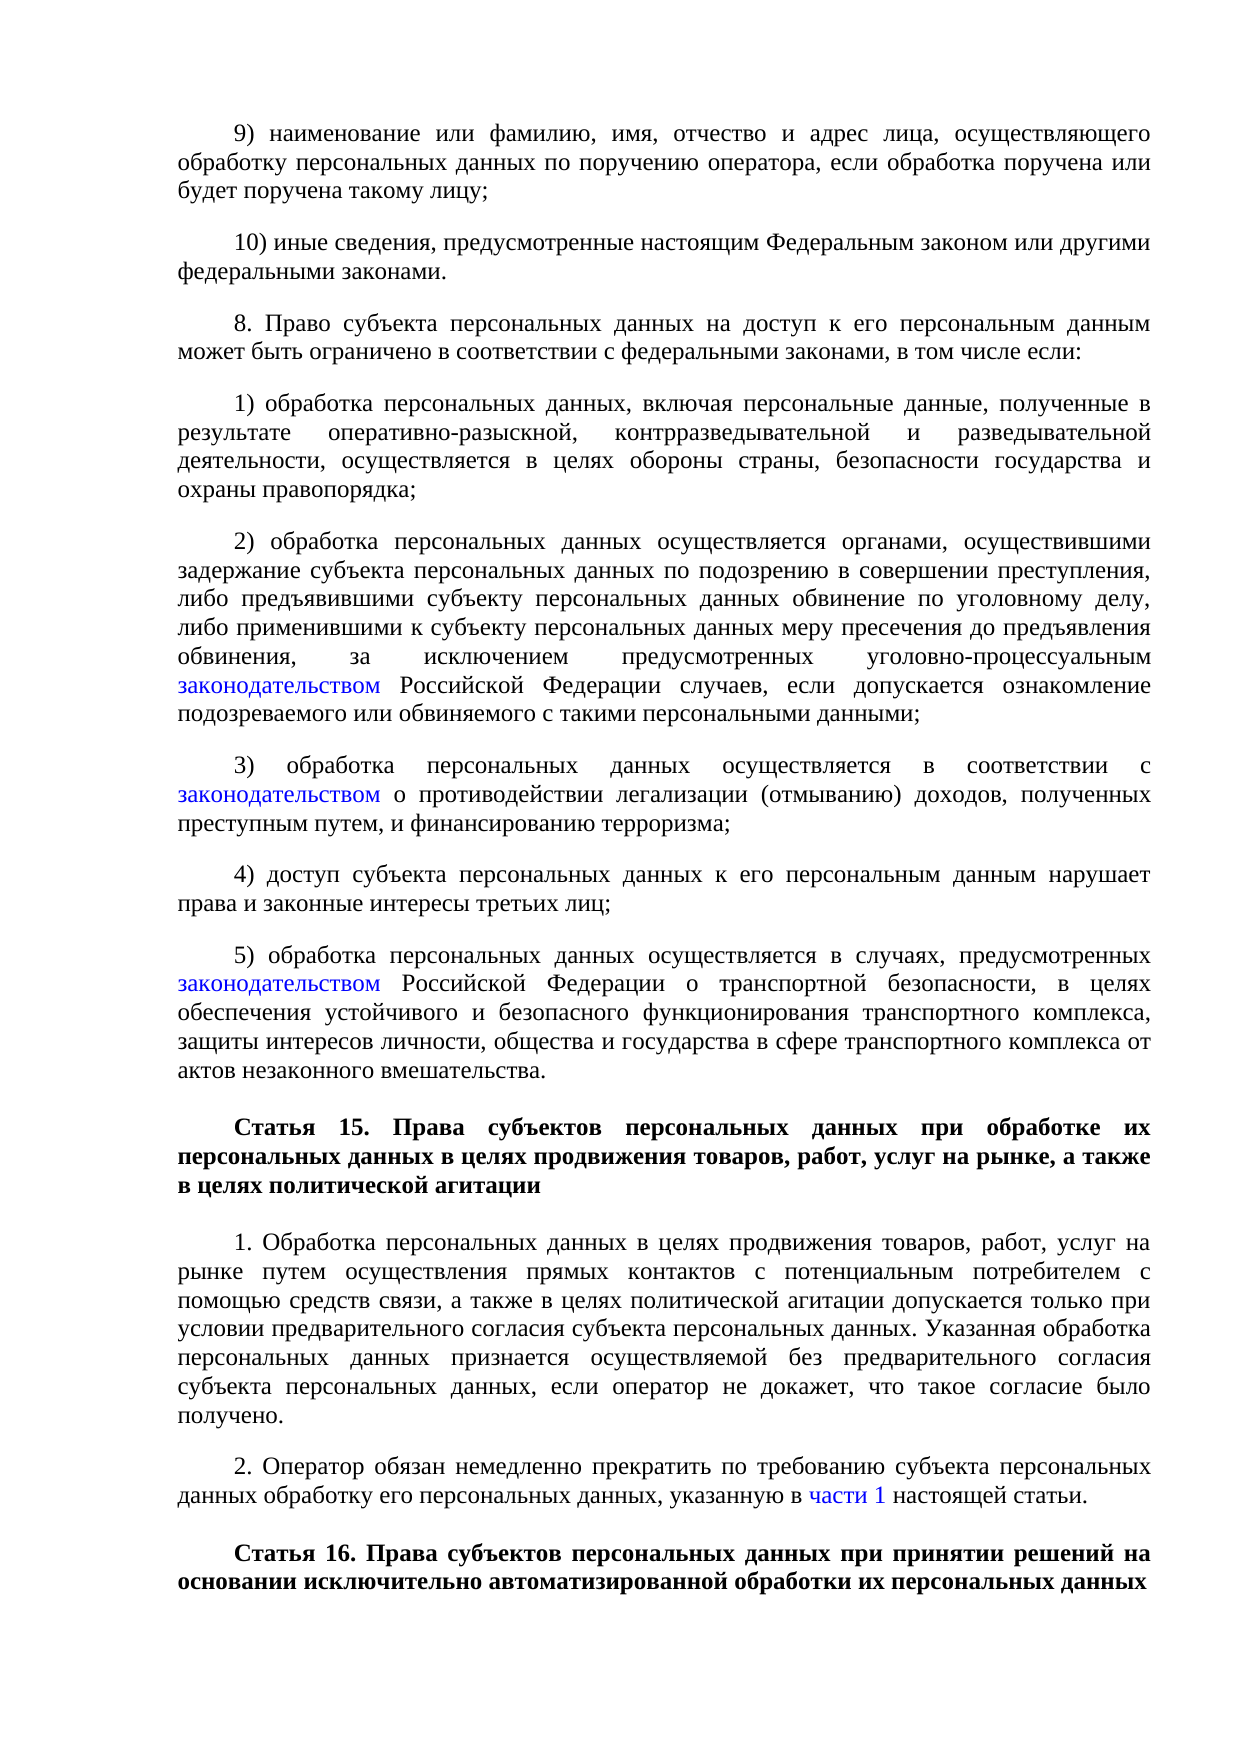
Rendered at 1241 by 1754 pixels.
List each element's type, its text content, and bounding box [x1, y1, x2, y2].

text 8. Право субъекта персональных данных на доступ к его персональным данным может быть ограничено в соответствии с федеральными законами, в том числе если: [177, 308, 1152, 365]
text 1) обработка персональных данных, включая персональные данные, полученные в результате оперативно-разыскной, контрразведывательной и разведывательной деятельности, осуществляется в целях обороны страны, безопасности государства и охраны правопорядка; [177, 388, 1152, 503]
title Статья 15. Права субъектов персональных данных при обработке их персональных данных в целях продвижения товаров, работ, услуг на рынке, а также в целях политической агитации [177, 1112, 1152, 1198]
text 2) обработка персональных данных осуществляется органами, осуществившими задержание субъекта персональных данных по подозрению в совершении преступления, либо предъявившими субъекту персональных данных обвинение по уголовному делу, либо применившими к субъекту персональных данных меру пресечения до предъявления обвинения, за исключением предусмотренных уголовно-процессуальным законодательством Российской Федерации случаев, если допускается ознакомление подозреваемого или обвиняемого с такими персональными данными; [177, 526, 1152, 727]
text 9) наименование или фамилию, имя, отчество и адрес лица, осуществляющего обработку персональных данных по поручению оператора, если обработка поручена или будет поручена такому лицу; [177, 118, 1152, 204]
text 3) обработка персональных данных осуществляется в соответствии с законодательством о противодействии легализации (отмыванию) доходов, полученных преступным путем, и финансированию терроризма; [177, 750, 1152, 836]
text 5) обработка персональных данных осуществляется в случаях, предусмотренных законодательством Российской Федерации о транспортной безопасности, в целях обеспечения устойчивого и безопасного функционирования транспортного комплекса, защиты интересов личности, общества и государства в сфере транспортного комплекса от актов незаконного вмешательства. [177, 940, 1152, 1083]
text 2. Оператор обязан немедленно прекратить по требованию субъекта персональных данных обработку его персональных данных, указанную в части 1 настоящей статьи. [177, 1451, 1152, 1509]
text 4) доступ субъекта персональных данных к его персональным данным нарушает права и законные интересы третьих лиц; [177, 859, 1152, 917]
title Статья 16. Права субъектов персональных данных при принятии решений на основании исключительно автоматизированной обработки их персональных данных [177, 1538, 1152, 1595]
text 10) иные сведения, предусмотренные настоящим Федеральным законом или другими федеральными законами. [177, 227, 1152, 285]
text 1. Обработка персональных данных в целях продвижения товаров, работ, услуг на рынке путем осуществления прямых контактов с потенциальным потребителем с помощью средств связи, а также в целях политической агитации допускается только при условии предварительного согласия субъекта персональных данных. Указанная обработка персональных данных признается осуществляемой без предварительного согласия субъекта персональных данных, если оператор не докажет, что такое согласие было получено. [177, 1227, 1152, 1428]
